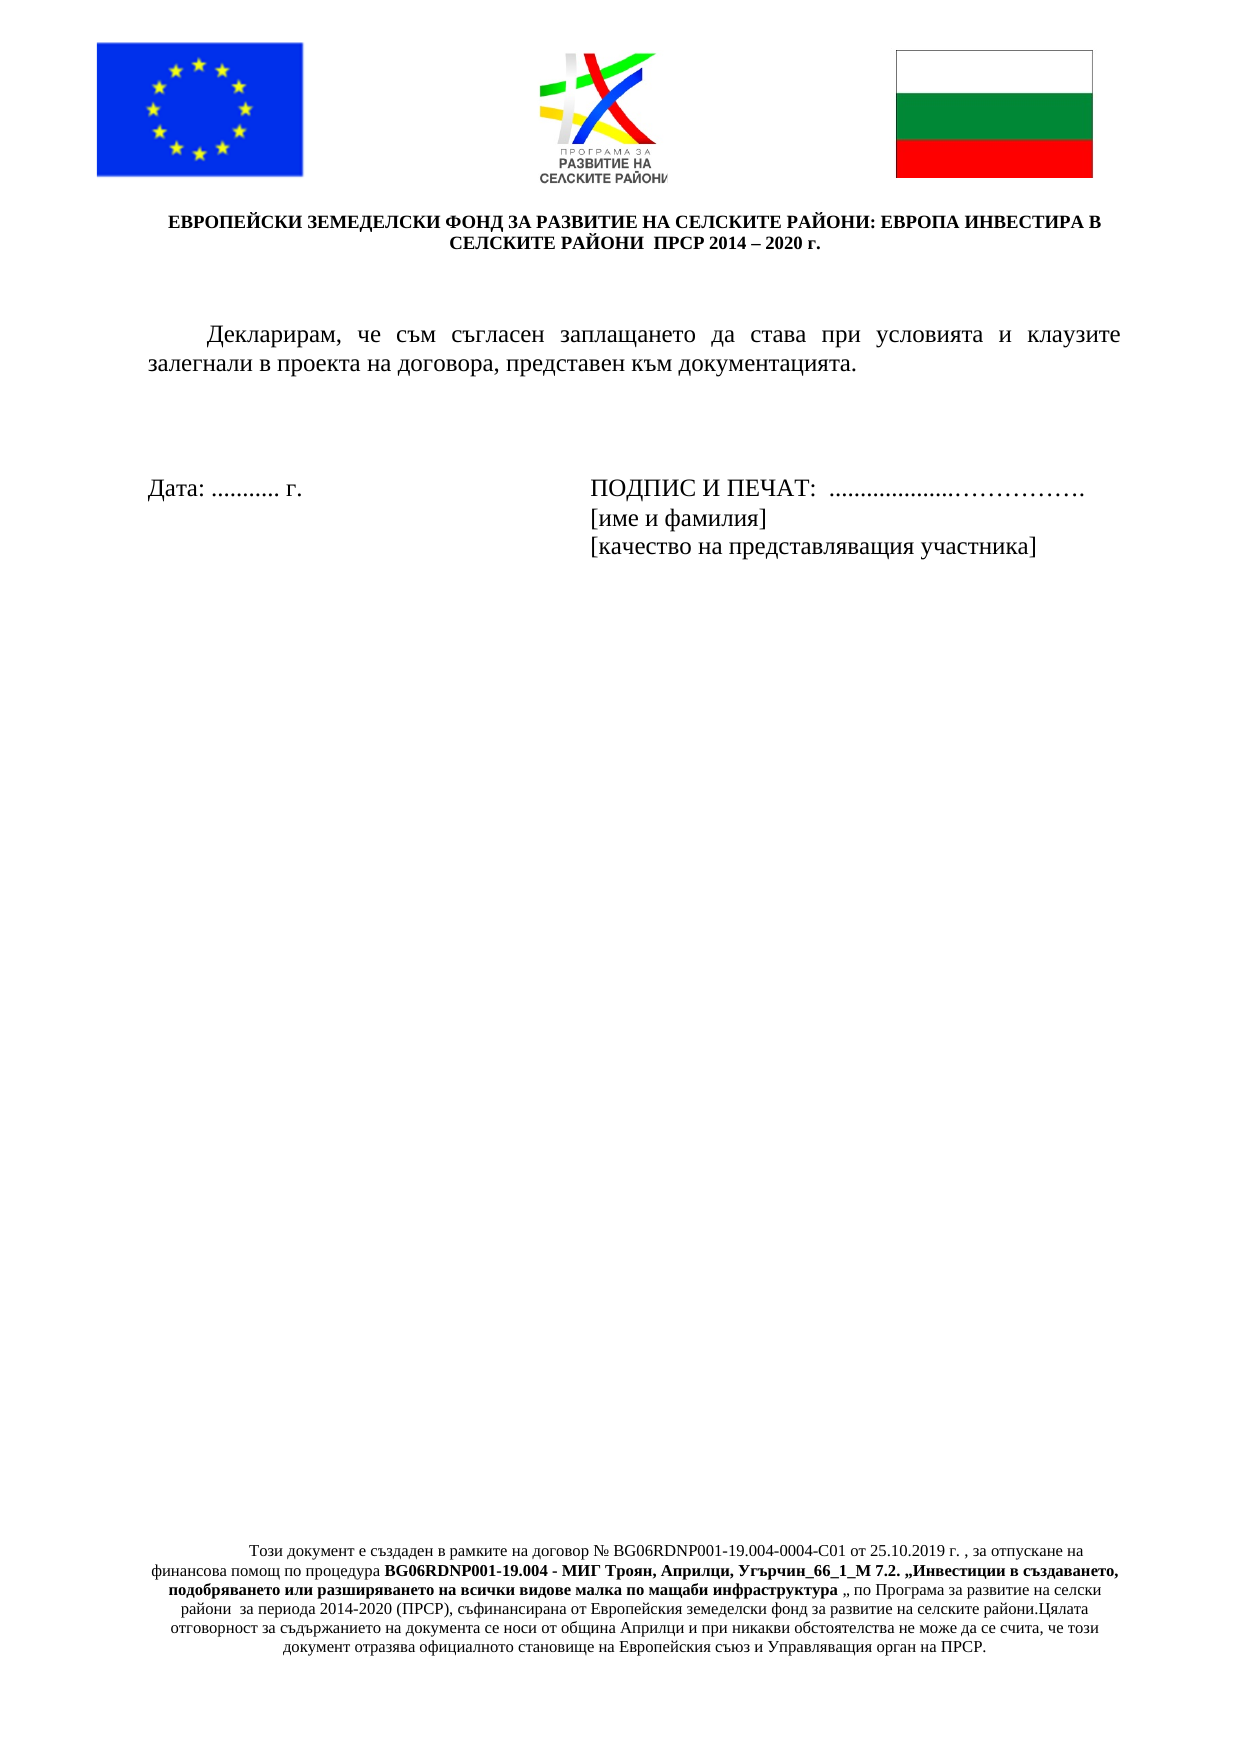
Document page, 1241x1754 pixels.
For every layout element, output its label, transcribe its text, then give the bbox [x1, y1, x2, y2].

picture [536, 50, 673, 187]
text [качество на представляващия участника] [590, 531, 1122, 560]
picture [884, 48, 1104, 181]
picture [96, 41, 309, 181]
text [име и фамилия] [516, 503, 1122, 531]
text Декларирам, че съм съгласен заплащането да става при условията и клаузите залегнали в проекта на договора, представен към документацията. [148, 319, 1122, 378]
text Дата: ........... г. ПОДПИС И ПЕЧАТ: ....................……………. [148, 473, 1122, 503]
